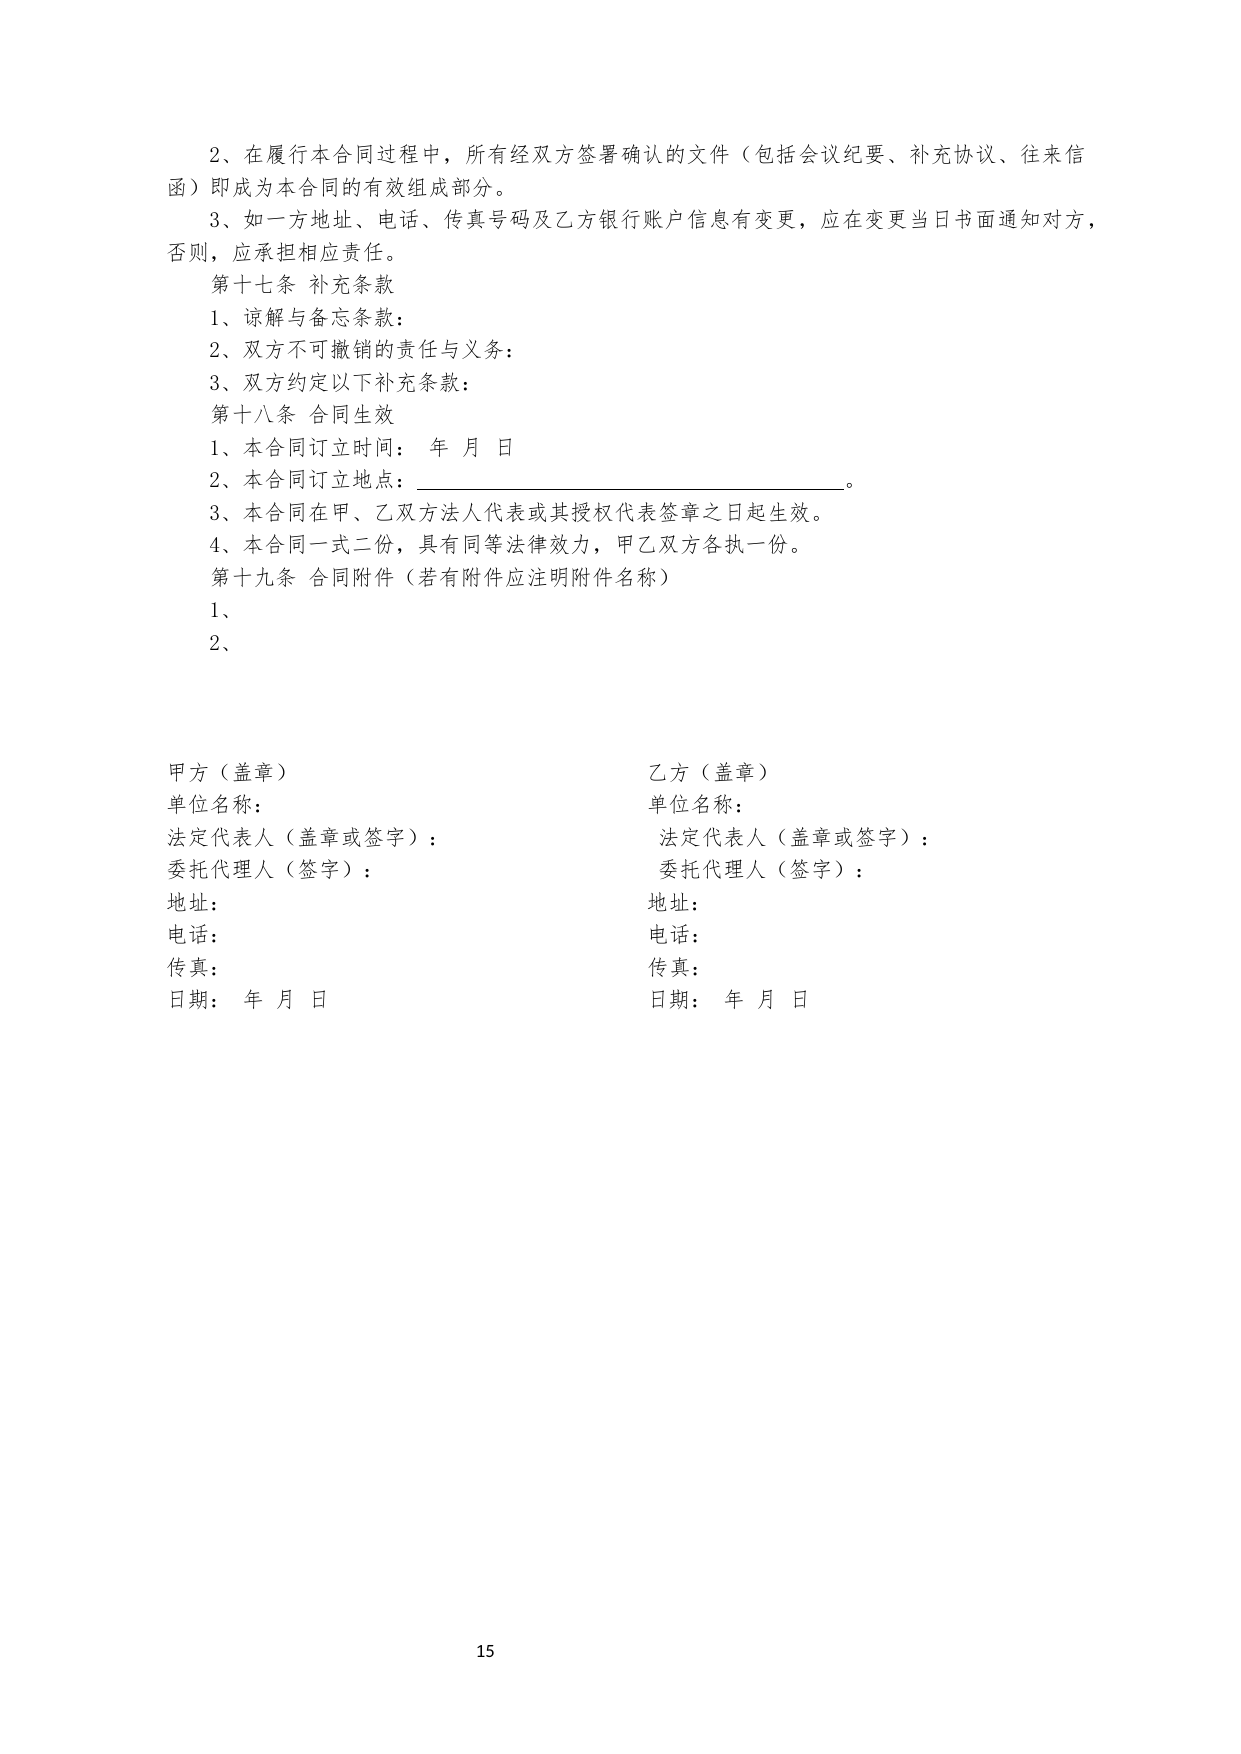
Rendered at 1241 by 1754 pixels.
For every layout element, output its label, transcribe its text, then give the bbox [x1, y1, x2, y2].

text 电话： 电话： [165, 917, 1087, 949]
text 第十九条 合同附件（若有附件应注明附件名称） [165, 559, 1087, 592]
text 1、本合同订立时间： 年 月 日 [165, 429, 1087, 462]
text 2、在履行本合同过程中，所有经双方签署确认的文件（包括会议纪要、补充协议、往来信函）即成为本合同的有效组成部分。 [165, 137, 1087, 202]
text 地址： 地址： [165, 884, 1087, 917]
text 3、如一方地址、电话、传真号码及乙方银行账户信息有变更，应在变更当日书面通知对方，否则，应承担相应责任。 [165, 202, 1087, 267]
text 2、双方不可撤销的责任与义务： [165, 332, 1087, 364]
text 传真： 传真： [165, 949, 1087, 982]
text 2、 [165, 624, 1087, 657]
text 3、双方约定以下补充条款： [165, 364, 1087, 397]
text 日期： 年 月 日 日期： 年 月 日 [165, 982, 1087, 1014]
text 1、 [165, 592, 1087, 624]
text 2、本合同订立地点： 。 [165, 462, 1087, 494]
text 单位名称： 单位名称： [165, 787, 1087, 819]
text 委托代理人（签字）： 委托代理人（签字）： [165, 852, 1087, 884]
text 第十七条 补充条款 [165, 267, 1087, 299]
text 甲方（盖章） 乙方（盖章） [165, 754, 1087, 787]
text 1、谅解与备忘条款： [165, 299, 1087, 332]
text 4、本合同一式二份，具有同等法律效力，甲乙双方各执一份。 [165, 527, 1087, 559]
text 法定代表人（盖章或签字）： 法定代表人（盖章或签字）： [165, 819, 1087, 852]
text 3、本合同在甲、乙双方法人代表或其授权代表签章之日起生效。 [165, 494, 1087, 527]
text 第十八条 合同生效 [165, 397, 1087, 429]
